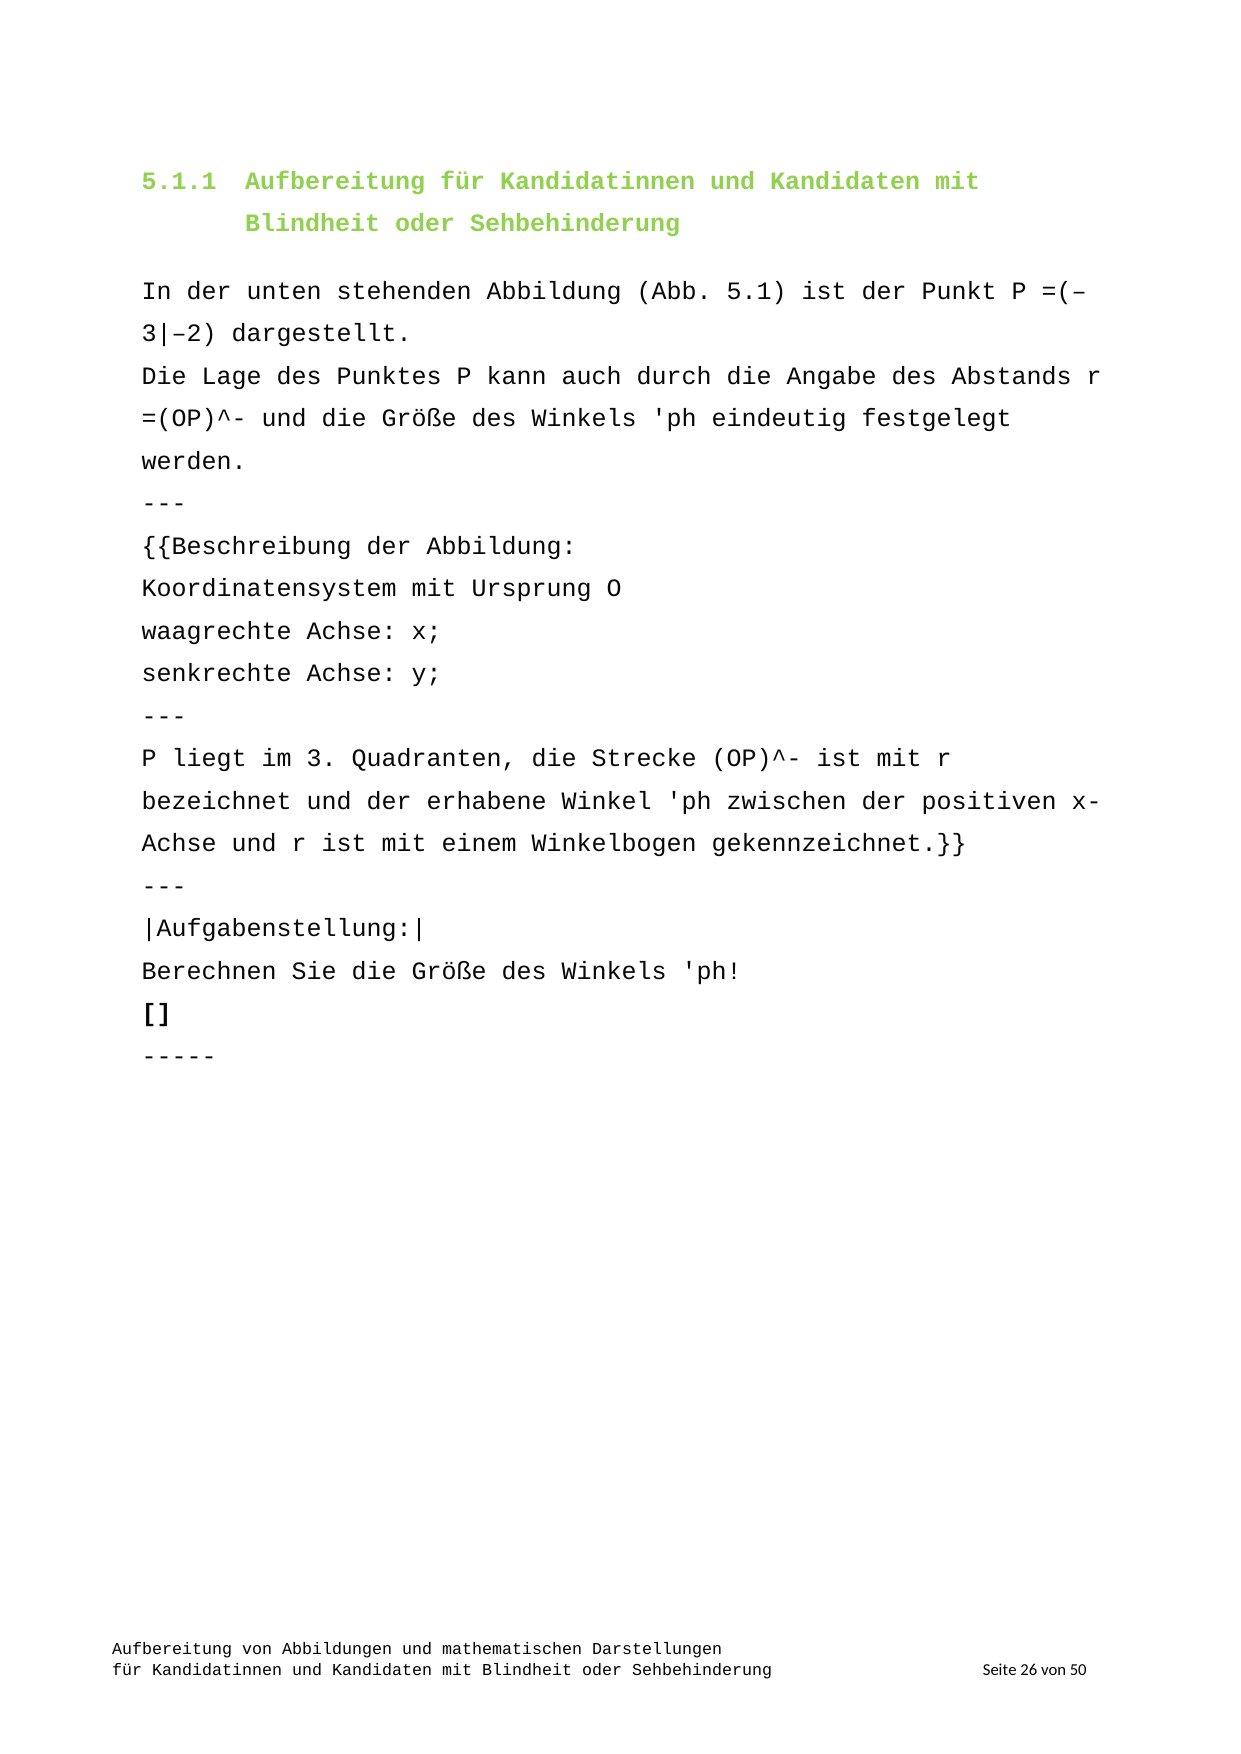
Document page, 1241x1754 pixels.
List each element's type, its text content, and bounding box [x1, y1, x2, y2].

text --- [141, 873, 1105, 902]
text [] [141, 1001, 1105, 1029]
text In der unten stehenden Abbildung (Abb. 5.1) ist der Punkt P =(–3|–2) dargestellt. [141, 278, 1105, 349]
text Die Lage des Punktes P kann auch durch die Angabe des Abstands r =(OP)^- und die Größe des Winkels 'ph eindeutig festgelegt werden. [141, 363, 1105, 477]
subtitle 5.1.1 Aufbereitung für Kandidatinnen und Kandidaten mit Blindheit oder Sehbehinderung [141, 168, 1105, 239]
text Berechnen Sie die Größe des Winkels 'ph! [141, 958, 1105, 987]
text waagrechte Achse: x; [141, 618, 1105, 647]
text ----- [141, 1043, 1105, 1072]
text P liegt im 3. Quadranten, die Strecke (OP)^- ist mit r bezeichnet und der erhabene Winkel 'ph zwischen der positiven x-Achse und r ist mit einem Winkelbogen gekennzeichnet.}} [141, 746, 1105, 859]
text --- [141, 491, 1105, 519]
text |Aufgabenstellung:| [141, 916, 1105, 944]
text senkrechte Achse: y; [141, 661, 1105, 689]
text {{Beschreibung der Abbildung: [141, 533, 1105, 562]
text --- [141, 703, 1105, 732]
text Koordinatensystem mit Ursprung O [141, 576, 1105, 604]
